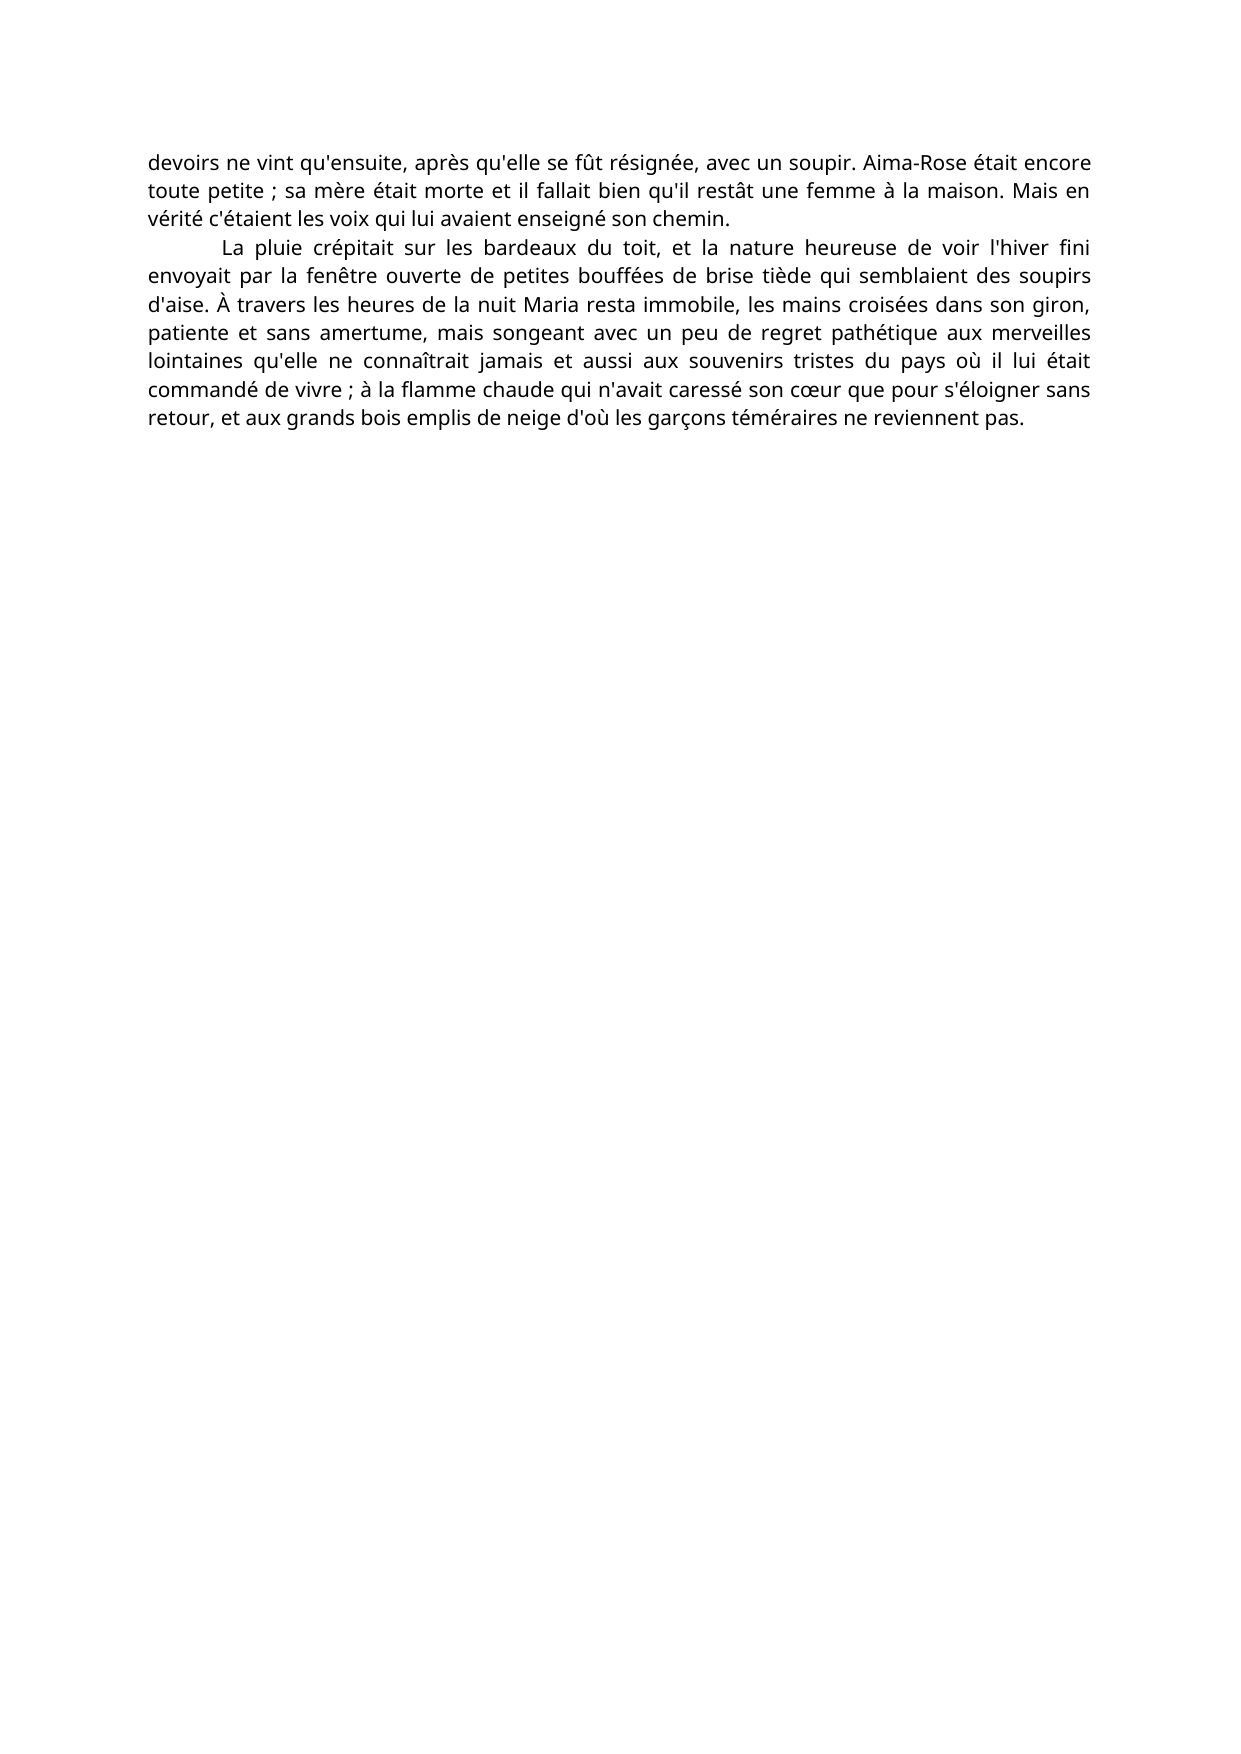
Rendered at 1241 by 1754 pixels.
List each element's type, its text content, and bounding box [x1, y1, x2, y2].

text La pluie crépitait sur les bardeaux du toit, et la nature heureuse de voir l'hiver fini envoyait par la fenêtre ouverte de petites bouffées de brise tiède qui semblaient des soupirs d'aise. À travers les heures de la nuit Maria resta immobile, les mains croisées dans son giron, patiente et sans amertume, mais songeant avec un peu de regret pathétique aux merveilles lointaines qu'elle ne connaîtrait jamais et aussi aux souvenirs tristes du pays où il lui était commandé de vivre ; à la flamme chaude qui n'avait caressé son cœur que pour s'éloigner sans retour, et aux grands bois emplis de neige d'où les garçons téméraires ne reviennent pas. [148, 233, 1093, 432]
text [148, 148, 1093, 233]
